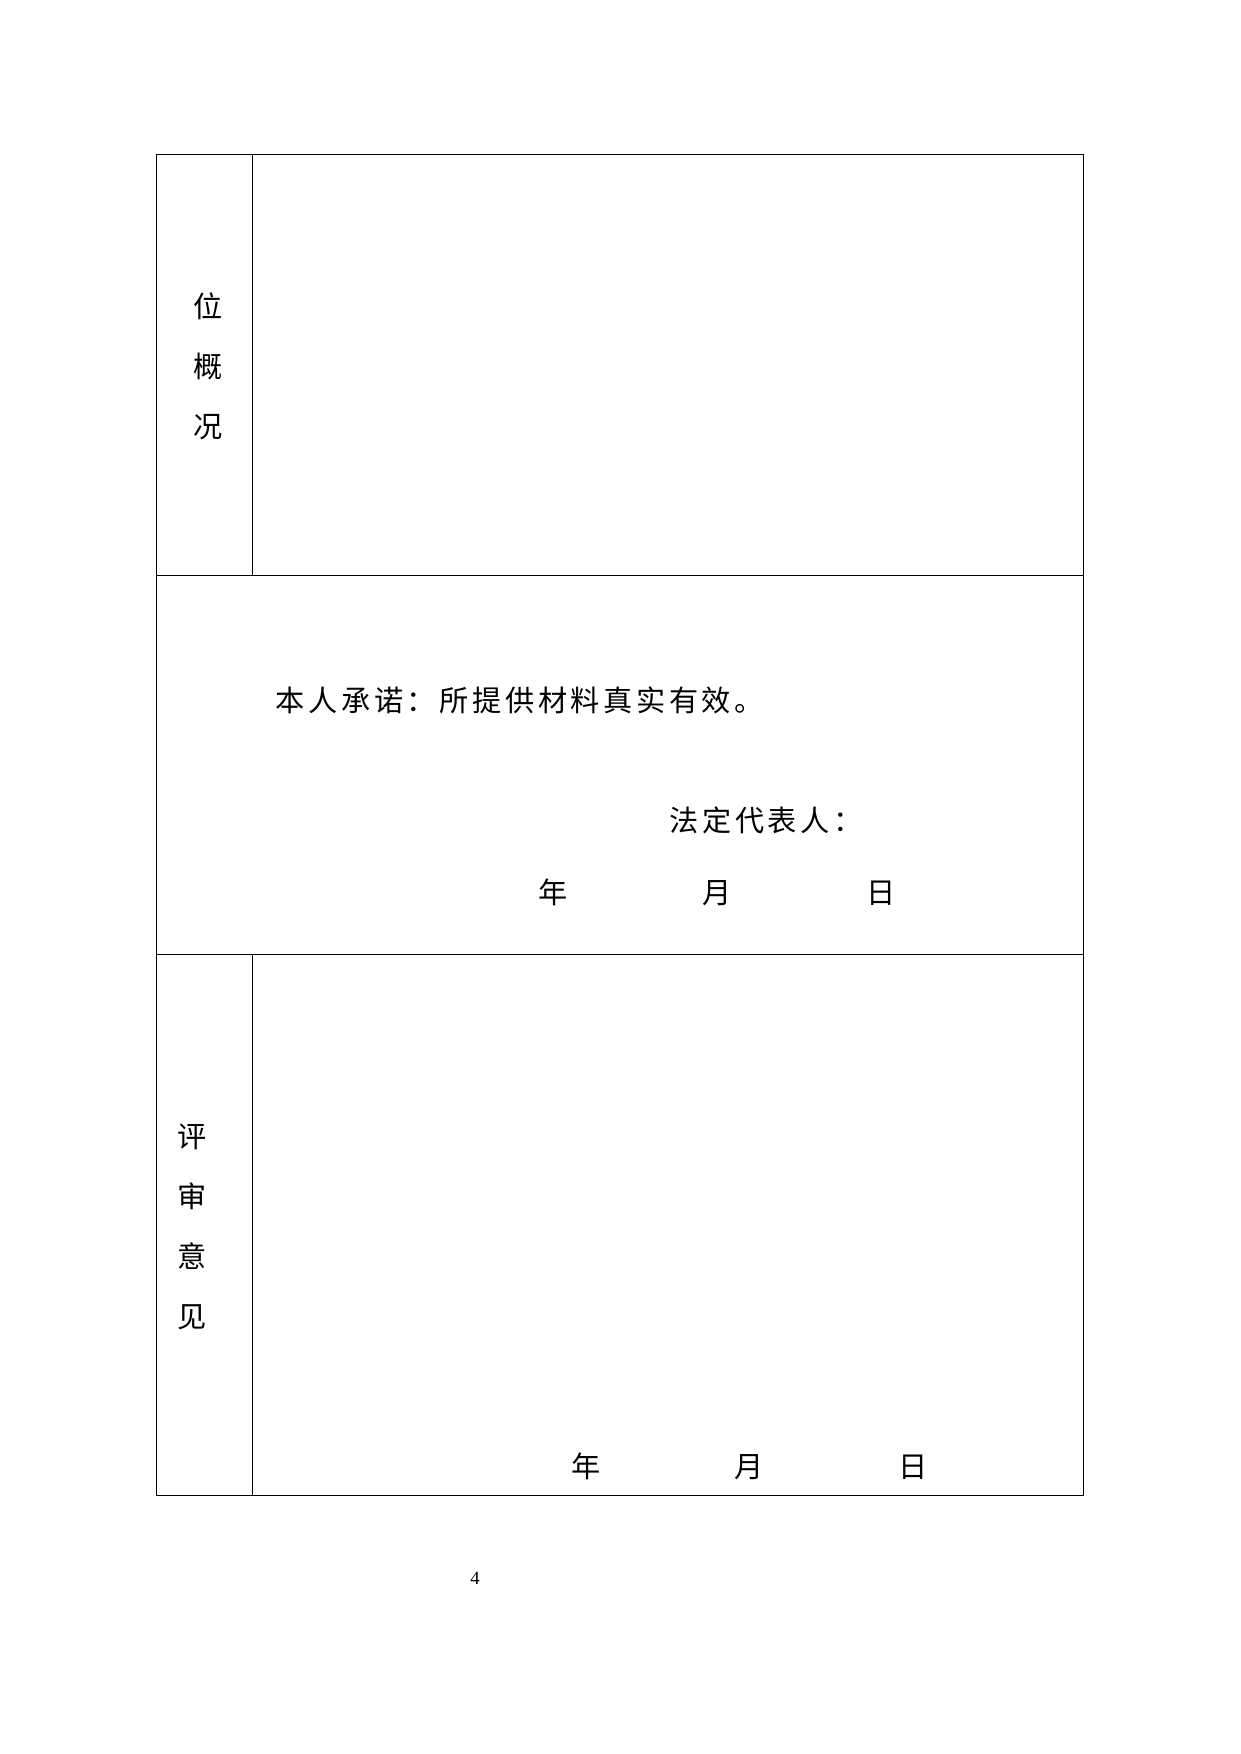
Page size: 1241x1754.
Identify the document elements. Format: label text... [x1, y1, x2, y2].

table_cell 单 位 概 况 [157, 155, 252, 575]
table_cell [253, 155, 1083, 575]
table_cell 本人承诺：所提供材料真实有效。 法定代表人： 年 月 日 [157, 576, 1083, 953]
table_cell 年 月 日 [253, 955, 1083, 1494]
table_cell 评审 意见 [157, 955, 252, 1494]
